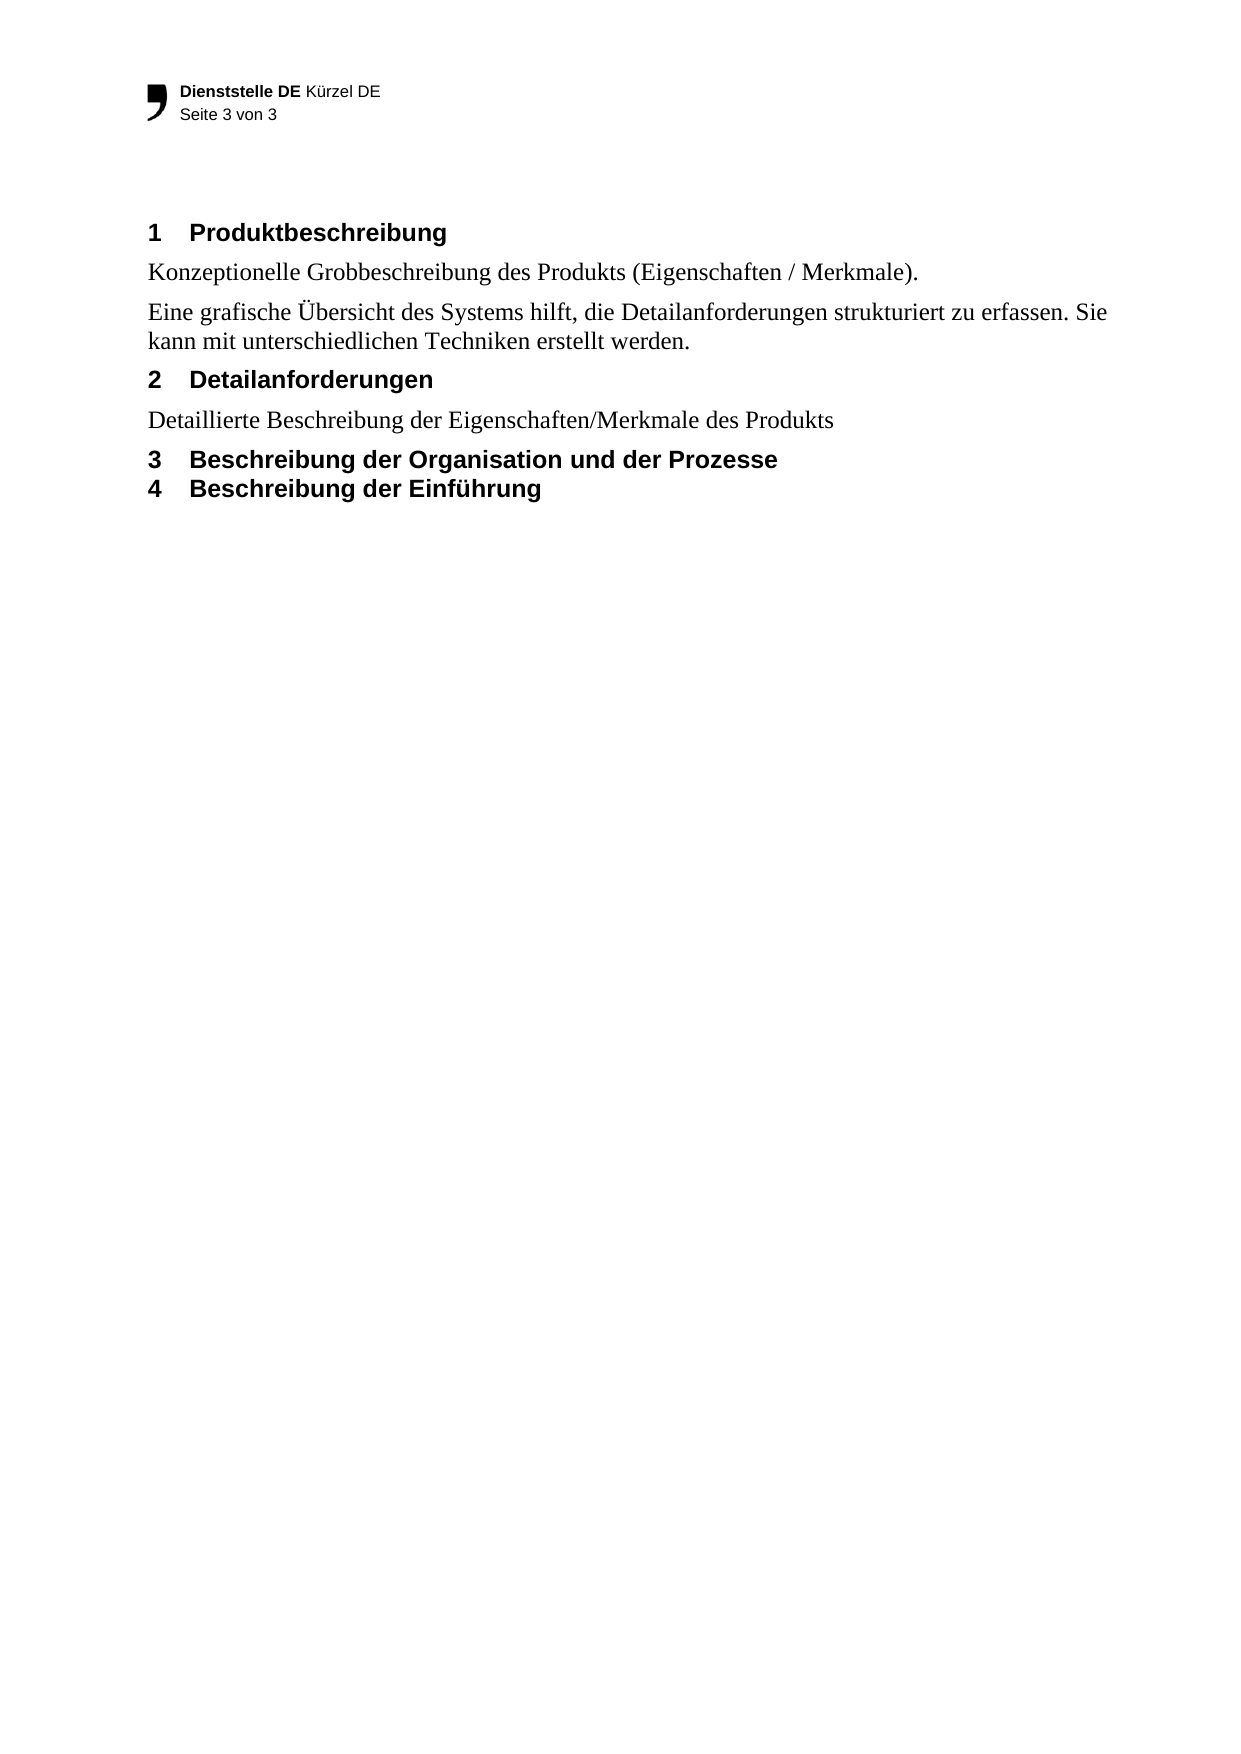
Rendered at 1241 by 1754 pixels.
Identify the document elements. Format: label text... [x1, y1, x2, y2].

text Detaillierte Beschreibung der Eigenschaften/Merkmale des Produkts [148, 405, 1152, 434]
picture [147, 78, 174, 121]
subtitle Beschreibung der Einführung [148, 473, 1152, 503]
subtitle Beschreibung der Organisation und der Prozesse [148, 444, 1152, 473]
subtitle Produktbeschreibung [148, 217, 1152, 246]
subtitle Detailanforderungen [148, 365, 1152, 394]
text Eine grafische Übersicht des Systems hilft, die Detailanforderungen strukturiert zu erfassen. Sie kann mit unterschiedlichen Techniken erstellt werden. [148, 296, 1152, 355]
text Konzeptionelle Grobbeschreibung des Produkts (Eigenschaften / Merkmale). [148, 257, 1152, 286]
